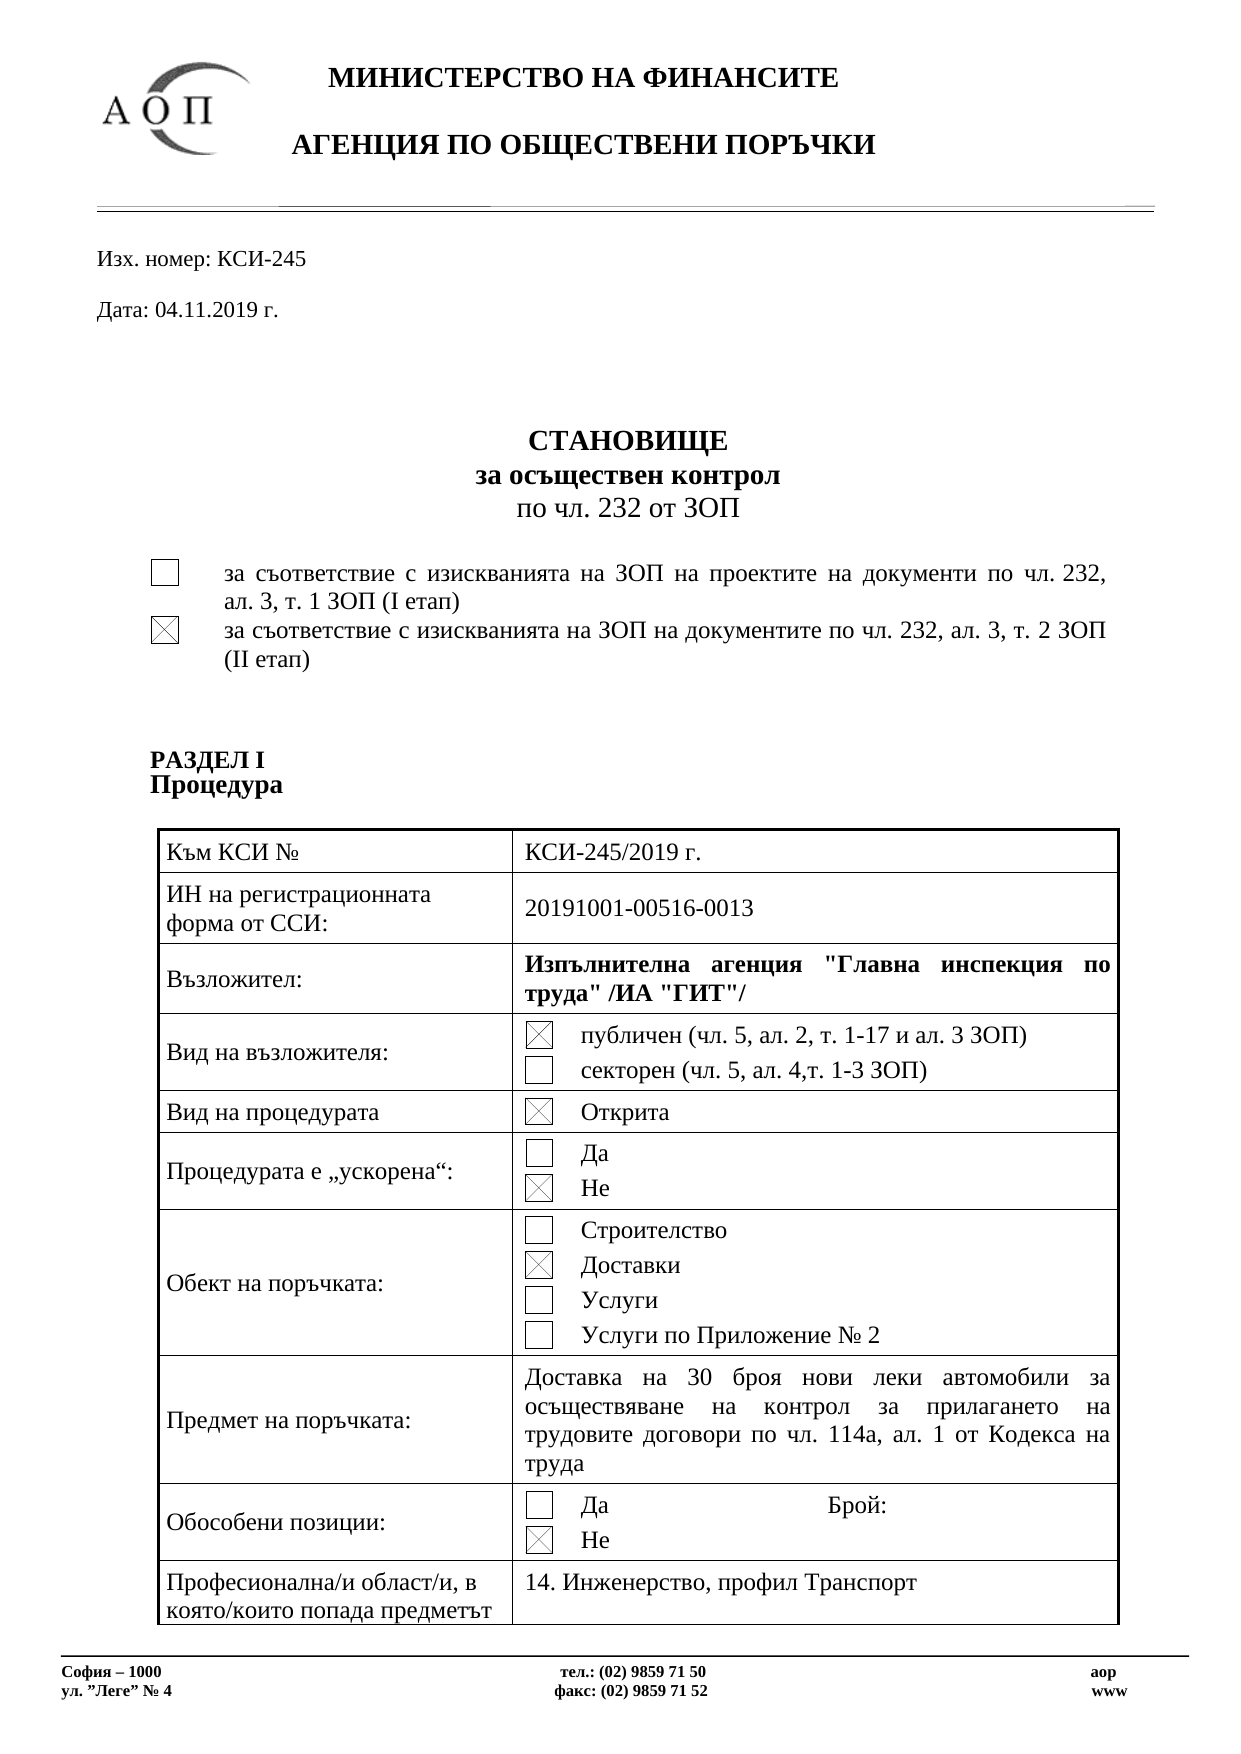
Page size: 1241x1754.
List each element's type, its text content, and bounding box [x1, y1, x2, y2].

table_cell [513, 1561, 1117, 1624]
table_cell Открита [513, 1091, 1117, 1132]
text Процедура [150, 773, 1106, 799]
table_cell Обект на поръчката: [160, 1210, 512, 1355]
text за осъществен контрол [150, 457, 1106, 491]
table_cell Изпълнителна агенция "Главна инспекция по труда" /ИА "ГИТ"/ [513, 944, 1117, 1013]
text за съответствие с изискванията на ЗОП на проектите на документи по чл. 232, ал. 3, т. 1 ЗОП (І етап) [150, 558, 1106, 615]
table_cell Възложител: [160, 944, 512, 1013]
table_header КСИ-245/2019 г. [513, 831, 1117, 872]
text за съответствие с изискванията на ЗОП на документите по чл. 232, ал. 3, т. 2 ЗОП (ІІ етап) [150, 615, 1106, 673]
table_cell Процедурата е „ускорена“: [160, 1133, 512, 1208]
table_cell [160, 1561, 512, 1624]
table_cell 20191001-00516-0013 [513, 873, 1117, 943]
text РАЗДЕЛ І [150, 745, 1106, 773]
table_cell Вид на възложителя: [160, 1014, 512, 1090]
table_cell ИН на регистрационната форма от ССИ: [160, 873, 512, 943]
table_cell Да Не [513, 1133, 1117, 1208]
table_cell Обособени позиции: [160, 1484, 512, 1560]
table_cell публичен (чл. 5, ал. 2, т. 1-17 и ал. 3 ЗОП) секторен (чл. 5, ал. 4,т. 1-3 ЗОП) [513, 1014, 1117, 1090]
table_cell Предмет на поръчката: [160, 1356, 512, 1483]
text СТАНОВИЩЕ [150, 423, 1106, 457]
table_cell Да Брой: Не [513, 1484, 1117, 1560]
table_header Към КСИ № [160, 831, 512, 872]
table_cell Вид на процедурата [160, 1091, 512, 1132]
table_cell Доставка на 30 броя нови леки автомобили за осъществяване на контрол за прилагането на трудовите договори по чл. 114а, ал. 1 от Кодекса на труда [513, 1356, 1117, 1483]
text по чл. 232 от ЗОП [150, 491, 1106, 524]
table_cell Строителство Доставки Услуги Услуги по Приложение № 2 [513, 1210, 1117, 1355]
